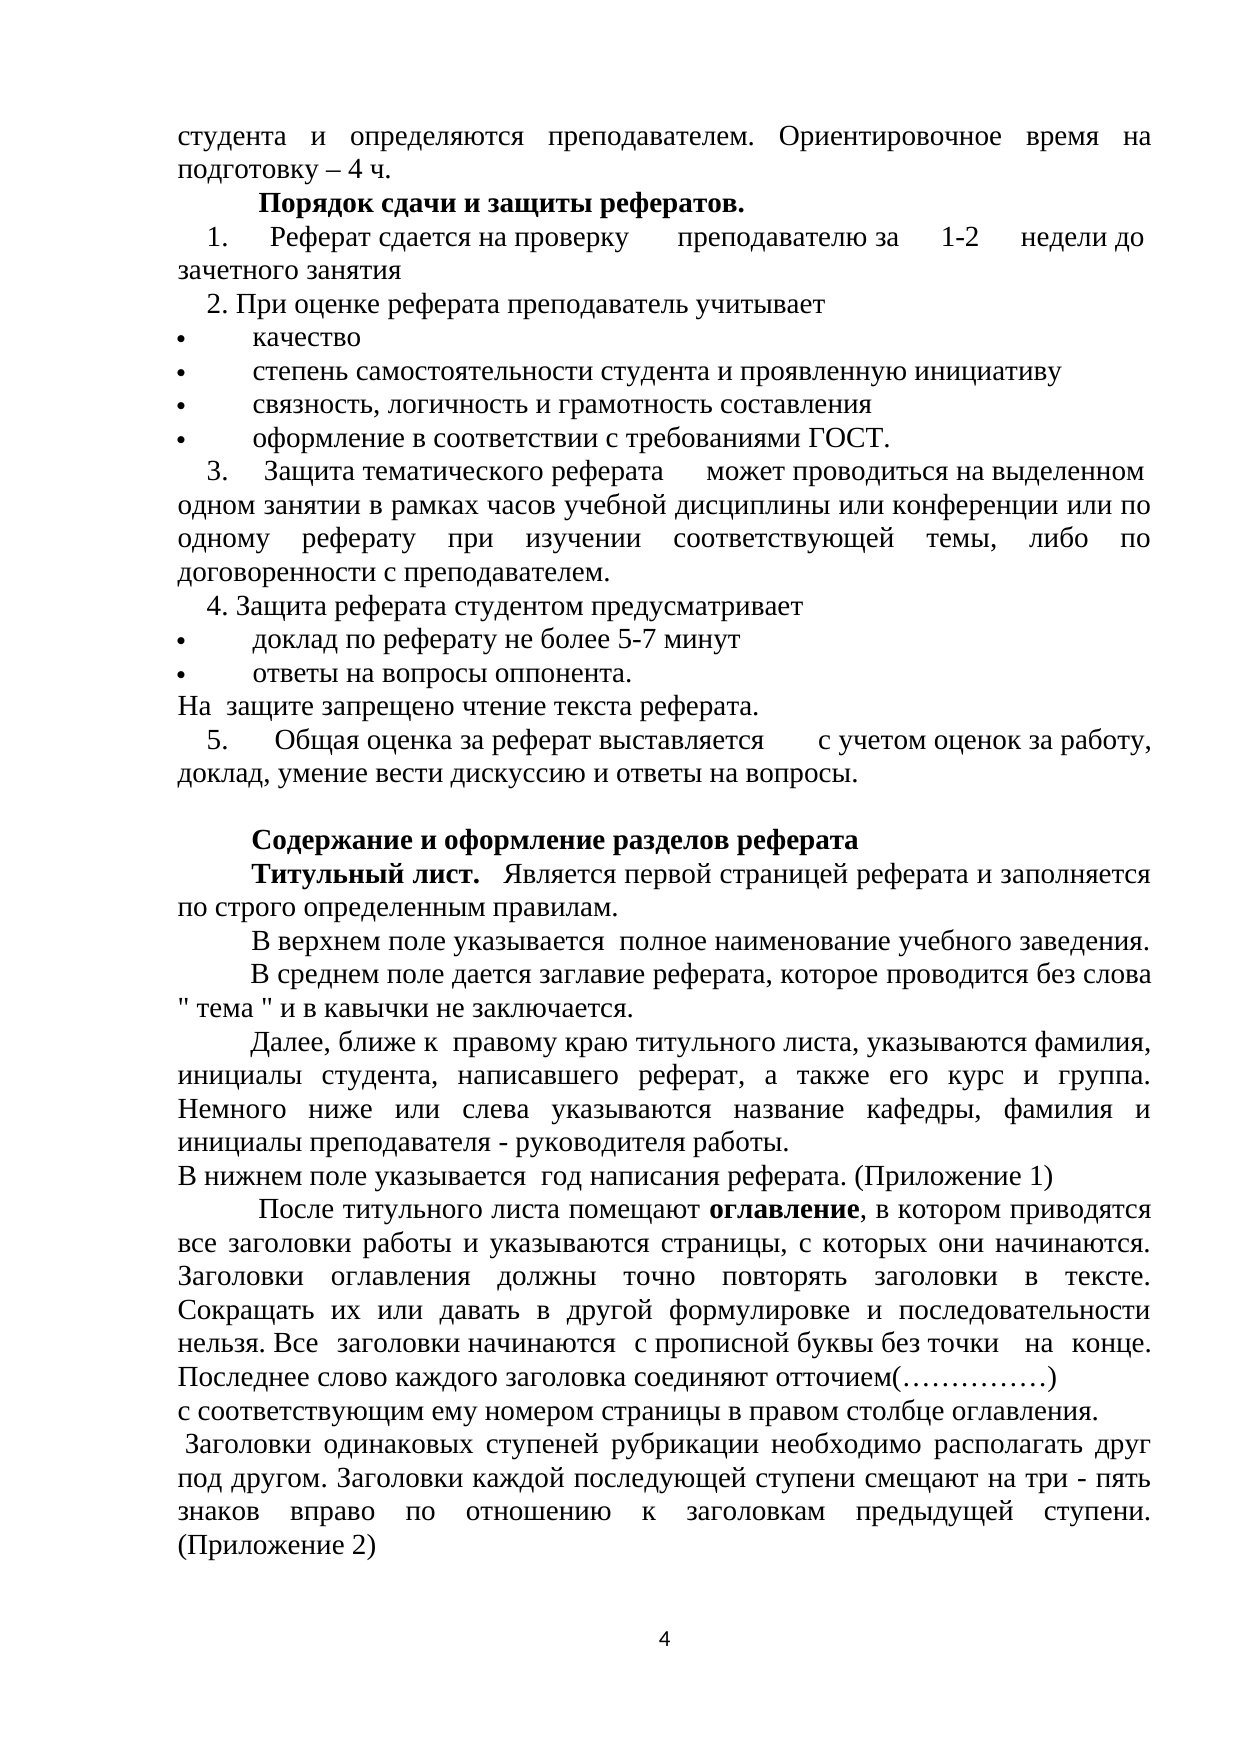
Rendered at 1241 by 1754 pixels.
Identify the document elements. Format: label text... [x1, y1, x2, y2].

text 4. Защита реферата студентом предусматривает [177, 588, 1152, 621]
list качество [177, 319, 1152, 353]
list оформление в соответствии с требованиями ГОСТ. [177, 420, 1152, 453]
text В верхнем поле указывается полное наименование учебного заведения. [177, 923, 1152, 957]
text В среднем поле дается заглавие реферата, которое проводится без слова " тема " и в кавычки не заключается. [177, 957, 1152, 1024]
text На защите запрещено чтение текста реферата. [177, 688, 1152, 722]
list ответы на вопросы оппонента. [177, 655, 1152, 688]
text Далее, ближе к правому краю титульного листа, указываются фамилия, инициалы студента, написавшего реферат, а также его курс и группа. Немного ниже или слева указываются название кафедры, фамилия и инициалы преподавателя - руководителя работы. [177, 1024, 1152, 1158]
text Заголовки одинаковых ступеней рубрикации необходимо располагать друг под другом. Заголовки каждой последующей ступени смещают на три - пять знаков вправо по отношению к заголовкам предыдущей ступени.(Приложение 2) [177, 1426, 1152, 1560]
text Порядок сдачи и защиты рефератов. [177, 185, 1152, 219]
text После титульного листа помещают оглавление, в котором приводятся все заголовки работы и указываются страницы, с которых они начинаются. Заголовки оглавления должны точно повторять заголовки в тексте. Сокращать их или давать в другой формулировке и последовательности нельзя. Все заголовки начинаются с прописной буквы без точки на конце. Последнее слово каждого заголовка соединяют отточием(……………) с соответствующим ему номером страницы в правом столбце оглавления. [177, 1191, 1152, 1426]
text 1. Реферат сдается на проверку преподавателю за 1-2 недели до зачетного занятия [177, 219, 1152, 286]
text 3. Защита тематического реферата может проводиться на выделенном одном занятии в рамках часов учебной дисциплины или конференции или по одному реферату при изучении соответствующей темы, либо по договоренности с преподавателем. [177, 453, 1152, 588]
text 5. Общая оценка за реферат выставляется с учетом оценок за работу, доклад, умение вести дискуссию и ответы на вопросы. [177, 722, 1152, 789]
text 2. При оценке реферата преподаватель учитывает [177, 286, 1152, 319]
list степень самостоятельности студента и проявленную инициативу [177, 353, 1152, 386]
list доклад по реферату не более 5-7 минут [177, 621, 1152, 655]
text Титульный лист. Является первой страницей реферата и заполняется по строго определенным правилам. [177, 856, 1152, 923]
text В нижнем поле указывается год написания реферата. (Приложение 1) [177, 1158, 1152, 1191]
text Содержание и оформление разделов реферата [177, 822, 1152, 856]
list связность, логичность и грамотность составления [177, 386, 1152, 420]
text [177, 118, 1152, 185]
